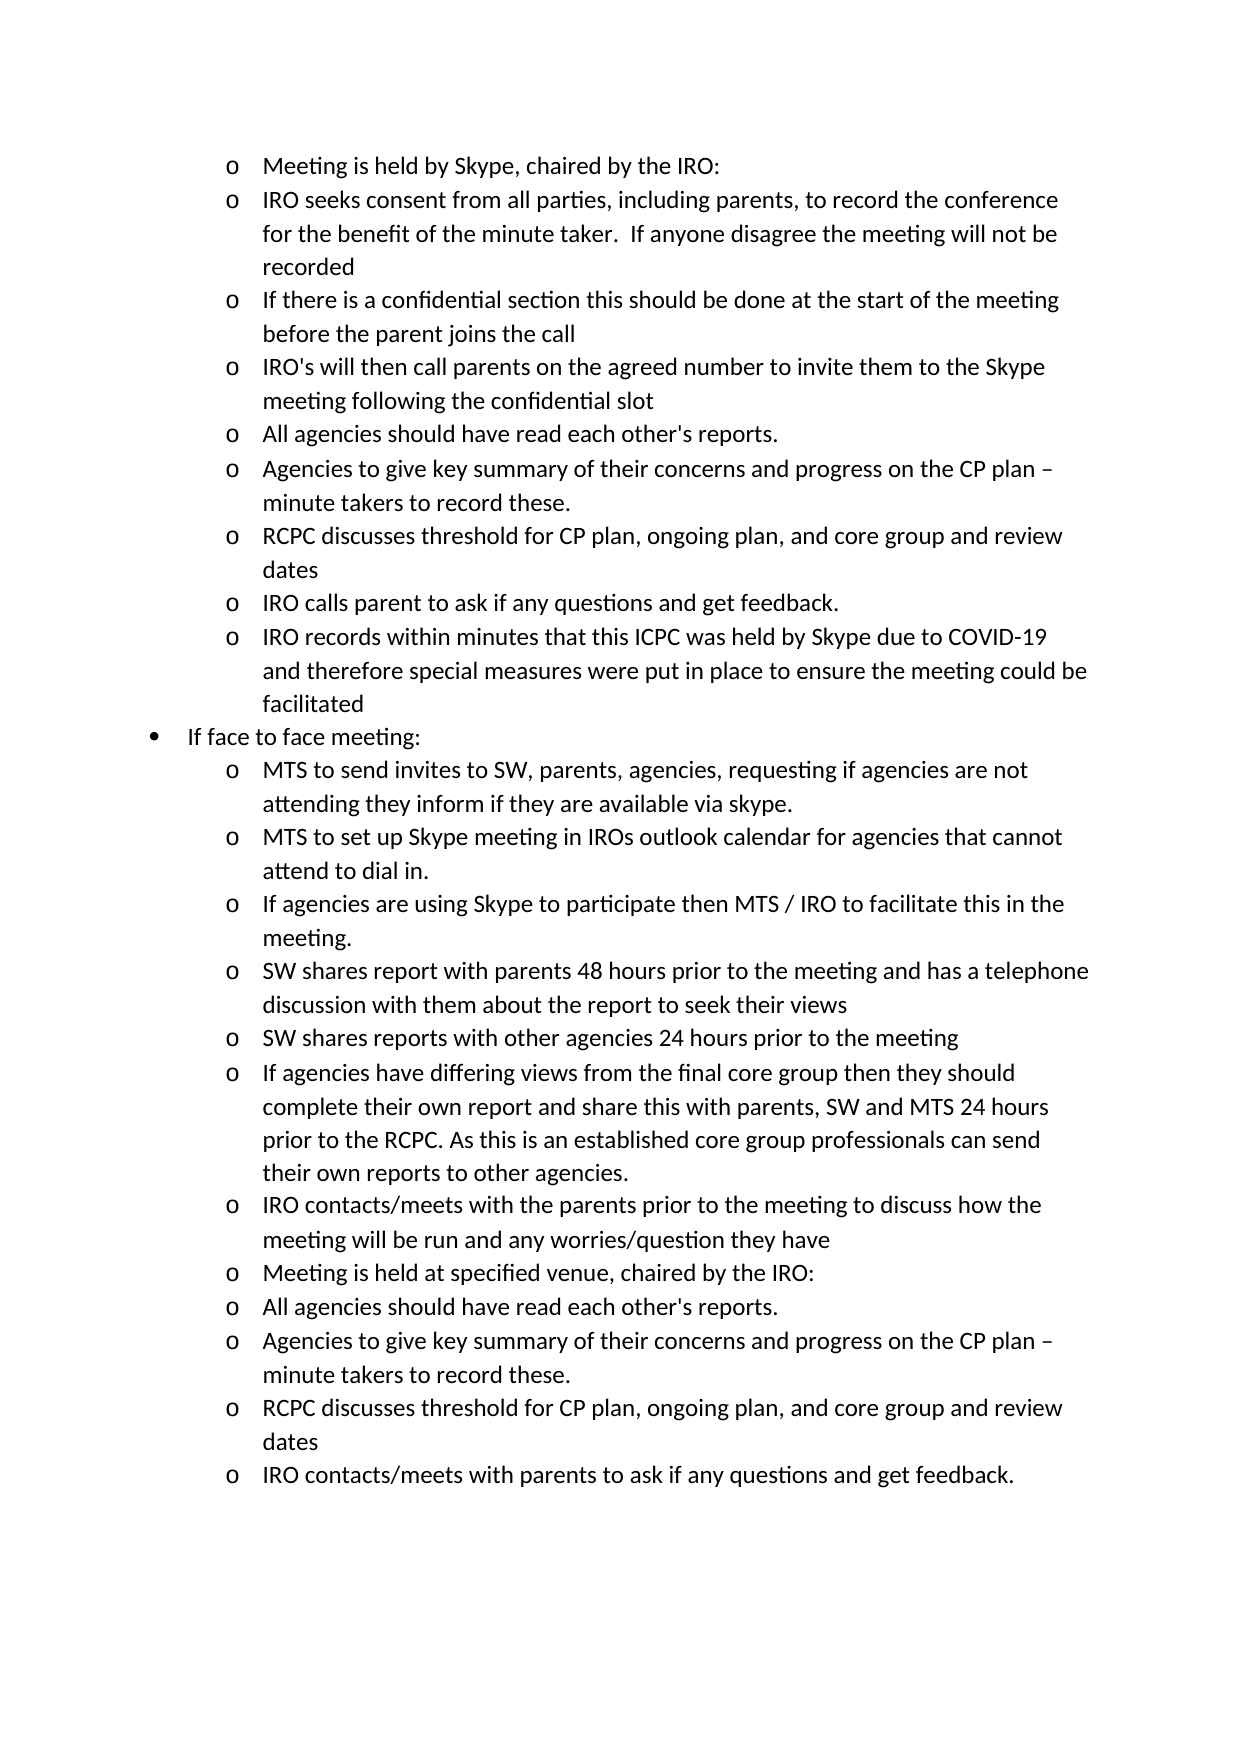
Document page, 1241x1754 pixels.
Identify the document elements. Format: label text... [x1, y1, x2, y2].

list MTS to set up Skype meeting in IROs outlook calendar for agencies that cannot attend to dial in. [225, 821, 1090, 886]
list If agencies have differing views from the final core group then they should complete their own report and share this with parents, SW and MTS 24 hours prior to the RCPC. As this is an established core group professionals can send their own reports to other agencies. [225, 1057, 1090, 1187]
list SW shares reports with other agencies 24 hours prior to the meeting [225, 1022, 1090, 1054]
list RCPC discusses threshold for CP plan, ongoing plan, and core group and review dates [225, 520, 1090, 584]
list IRO's will then call parents on the agreed number to invite them to the Skype meeting following the confidential slot [225, 351, 1090, 416]
list Agencies to give key summary of their concerns and progress on the CP plan – minute takers to record these. [225, 453, 1090, 517]
list All agencies should have read each other's reports. [225, 418, 1090, 450]
list IRO contacts/meets with parents to ask if any questions and get feedback. [225, 1459, 1090, 1491]
list If agencies are using Skype to participate then MTS / IRO to facilitate this in the meeting. [225, 888, 1090, 953]
list If there is a confidential section this should be done at the start of the meeting before the parent joins the call [225, 284, 1090, 349]
list IRO contacts/meets with the parents prior to the meeting to discuss how the meeting will be run and any worries/question they have [225, 1189, 1090, 1254]
list IRO records within minutes that this ICPC was held by Skype due to COVID-19 and therefore special measures were put in place to ensure the meeting could be facilitated [225, 621, 1090, 719]
list IRO seeks consent from all parties, including parents, to record the conference for the benefit of the minute taker. If anyone disagree the meeting will not be recorded [225, 184, 1090, 282]
list MTS to send invites to SW, parents, agencies, requesting if agencies are not attending they inform if they are available via skype. [225, 754, 1090, 819]
list Meeting is held by Skype, chaired by the IRO: [225, 150, 1090, 182]
list IRO calls parent to ask if any questions and get feedback. [225, 587, 1090, 619]
list Agencies to give key summary of their concerns and progress on the CP plan – minute takers to record these. [225, 1325, 1090, 1390]
list All agencies should have read each other's reports. [225, 1291, 1090, 1323]
list Meeting is held at specified venue, chaired by the IRO: [225, 1257, 1090, 1288]
list If face to face meeting: [150, 721, 1090, 752]
list RCPC discusses threshold for CP plan, ongoing plan, and core group and review dates [225, 1392, 1090, 1457]
list SW shares report with parents 48 hours prior to the meeting and has a telephone discussion with them about the report to seek their views [225, 955, 1090, 1020]
